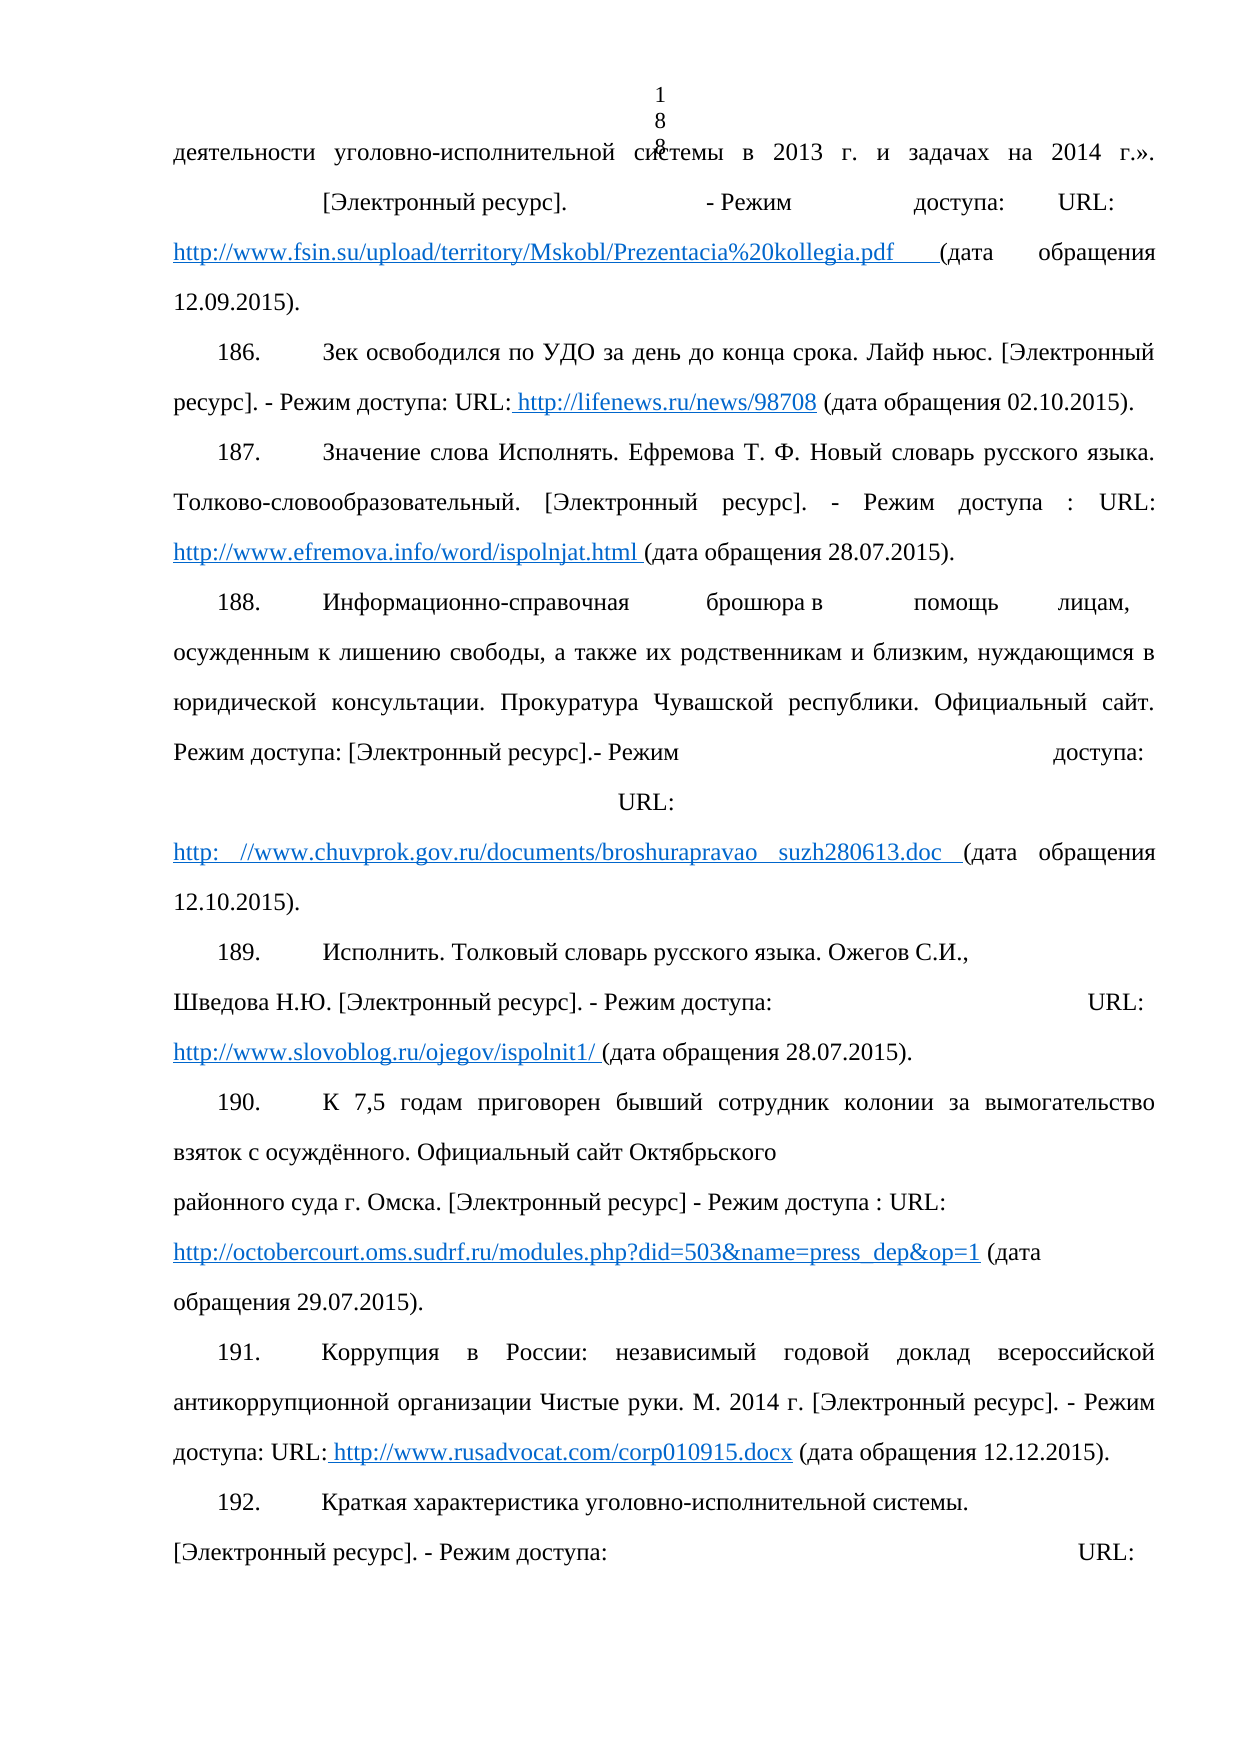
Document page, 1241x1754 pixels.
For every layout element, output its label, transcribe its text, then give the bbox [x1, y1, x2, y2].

text http://www.fsin.su/upload/territory/Mskobl/Prezentacia%20kollegia.pdf (дата обращения 12.09.2015). [173, 220, 1156, 320]
text [Электронный ресурс]. - Режим доступа: URL: [173, 1520, 1156, 1570]
list Информационно-справочная брошюра в помощь лицам, [173, 570, 1156, 620]
list Зек освободился по УДО за день до конца срока. Лайф ньюс. [Электронный ресурс]. - Режим доступа: URL: http://lifenews.ru/news/98708 (дата обращения 02.10.2015). [173, 320, 1156, 420]
list К 7,5 годам приговорен бывший сотрудник колонии за вымогательство взяток с осуждённого. Официальный сайт Октябрьского [173, 1070, 1156, 1170]
list Коррупция в России: независимый годовой доклад всероссийской антикоррупционной организации Чистые руки. М. 2014 г. [Электронный ресурс]. - Режим доступа: URL: http://www.rusadvocat.com/corp010915.docx (дата обращения 12.12.2015). [173, 1320, 1156, 1470]
list Исполнить. Толковый словарь русского языка. Ожегов С.И., [173, 920, 1156, 970]
text деятельности уголовно-исполнительной системы в 2013 г. и задачах на 2014 г.». [Электронный ресурс]. - Режим доступа: URL: [173, 120, 1156, 220]
list Краткая характеристика уголовно-исполнительной системы. [173, 1470, 1156, 1520]
text http: //www.chuvprok.gov.ru/documents/broshurapravao suzh280613.doc (дата обращения 12.10.2015). [173, 820, 1156, 920]
text осужденным к лишению свободы, а также их родственникам и близким, нуждающимся в юридической консультации. Прокуратура Чувашской республики. Официальный сайт. Режим доступа: [Электронный ресурс].- Режим доступа: URL: [173, 620, 1156, 820]
text http://www.slovoblog.ru/ojegov/ispolnit1/ (дата обращения 28.07.2015). [173, 1020, 1156, 1070]
text Шведова Н.Ю. [Электронный ресурс]. - Режим доступа: URL: [173, 970, 1156, 1020]
text районного суда г. Омска. [Электронный ресурс] - Режим доступа : URL: http://octobercourt.oms.sudrf.ru/modules.php?did=503&name=press_dep&op=1 (дата обращения 29.07.2015). [173, 1170, 1156, 1320]
list Значение слова Исполнять. Ефремова Т. Ф. Новый словарь русского языка. Толково-словообразовательный. [Электронный ресурс]. - Режим доступа : URL: http://www.efremova.info/word/ispolnjat.html (дата обращения 28.07.2015). [173, 420, 1156, 570]
